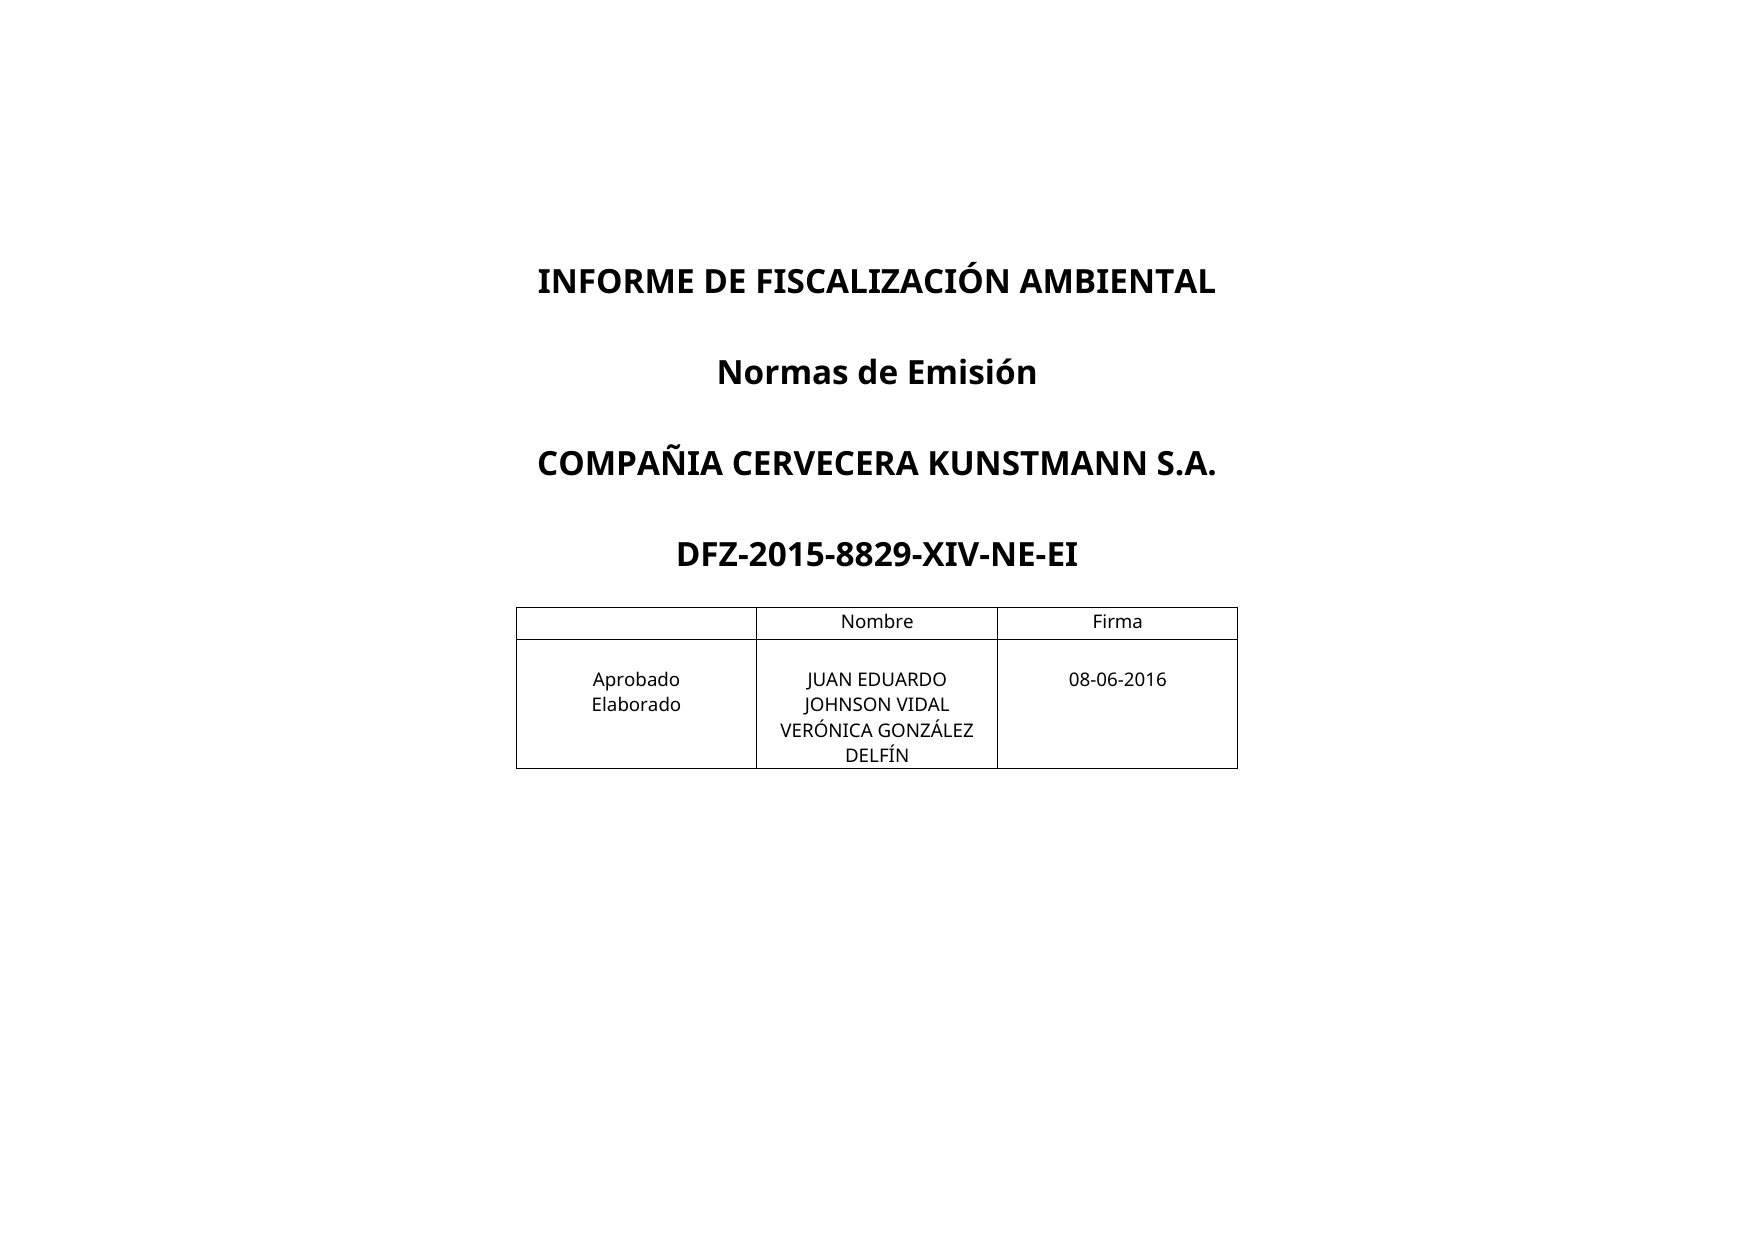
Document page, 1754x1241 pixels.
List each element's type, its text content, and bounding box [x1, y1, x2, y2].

table_cell Aprobado Elaborado [517, 640, 756, 768]
table_cell JUAN EDUARDO JOHNSON VIDAL VERÓNICA GONZÁLEZ DELFÍN [757, 640, 997, 768]
text INFORME DE FISCALIZACIÓN AMBIENTAL [150, 212, 1604, 303]
table_header Nombre [757, 608, 997, 639]
table_cell 08-06-2016 [998, 640, 1237, 768]
text COMPAÑIA CERVECERA KUNSTMANN S.A. [150, 394, 1604, 485]
text Normas de Emisión [150, 303, 1604, 394]
text DFZ-2015-8829-XIV-NE-EI [150, 485, 1604, 576]
table_header [517, 608, 756, 639]
table_header Firma [998, 608, 1237, 639]
